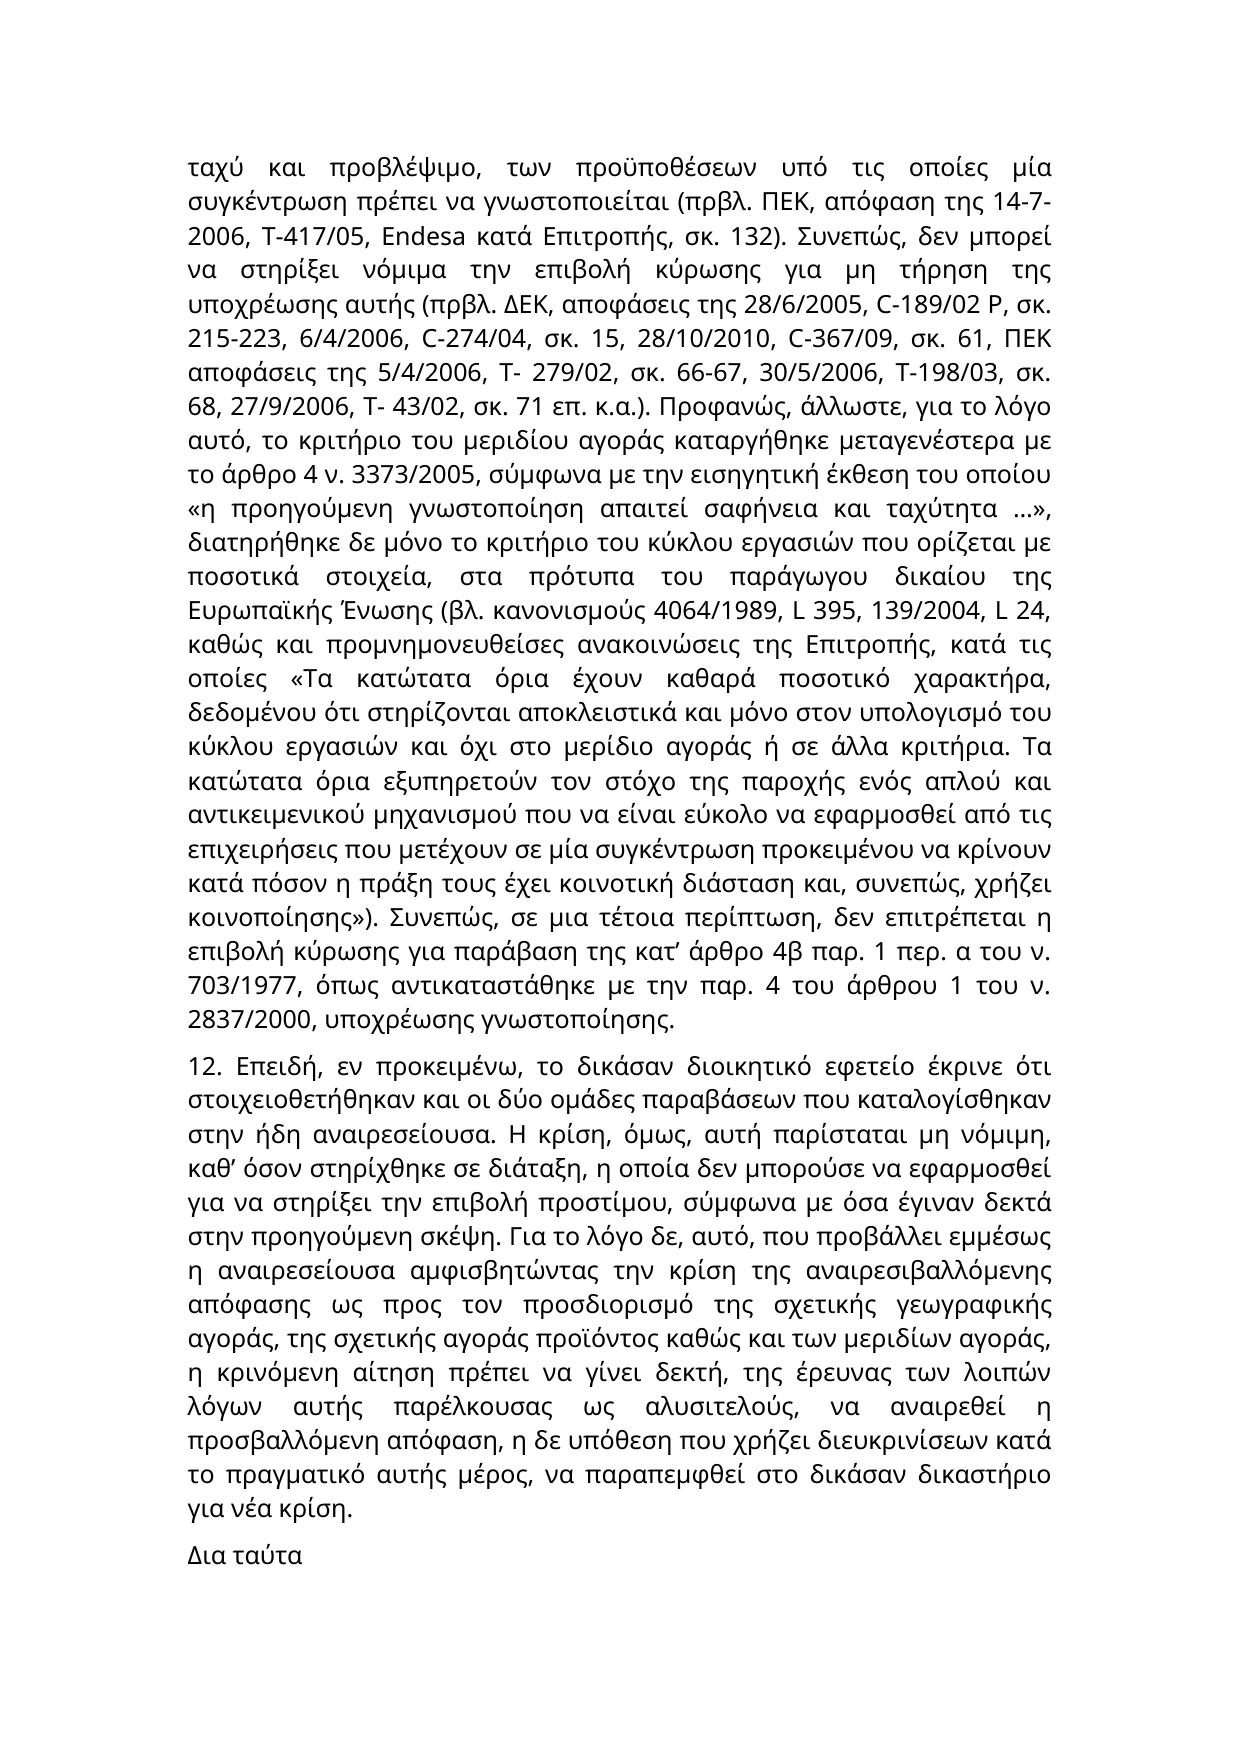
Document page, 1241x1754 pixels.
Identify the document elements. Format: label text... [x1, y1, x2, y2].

text 12. Επειδή, εν προκειμένω, το δικάσαν διοικητικό εφετείο έκρινε ότι στοιχειοθετήθηκαν και οι δύο ομάδες παραβάσεων που καταλογίσθηκαν στην ήδη αναιρεσείουσα. Η κρίση, όμως, αυτή παρίσταται μη νόμιμη, καθ’ όσον στηρίχθηκε σε διάταξη, η οποία δεν μπορούσε να εφαρμοσθεί για να στηρίξει την επιβολή προστίμου, σύμφωνα με όσα έγιναν δεκτά στην προηγούμενη σκέψη. Για το λόγο δε, αυτό, που προβάλλει εμμέσως η αναιρεσείουσα αμφισβητώντας την κρίση της αναιρεσιβαλλόμενης απόφασης ως προς τον προσδιορισμό της σχετικής γεωγραφικής αγοράς, της σχετικής αγοράς προϊόντος καθώς και των μεριδίων αγοράς, η κρινόμενη αίτηση πρέπει να γίνει δεκτή, της έρευνας των λοιπών λόγων αυτής παρέλκουσας ως αλυσιτελούς, να αναιρεθεί η προσβαλλόμενη απόφαση, η δε υπόθεση που χρήζει διευκρινίσεων κατά το πραγματικό αυτής μέρος, να παραπεμφθεί στο δικάσαν δικαστήριο για νέα κρίση. [187, 1048, 1053, 1525]
text Δια ταύτα [187, 1537, 1053, 1572]
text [187, 150, 1053, 1036]
